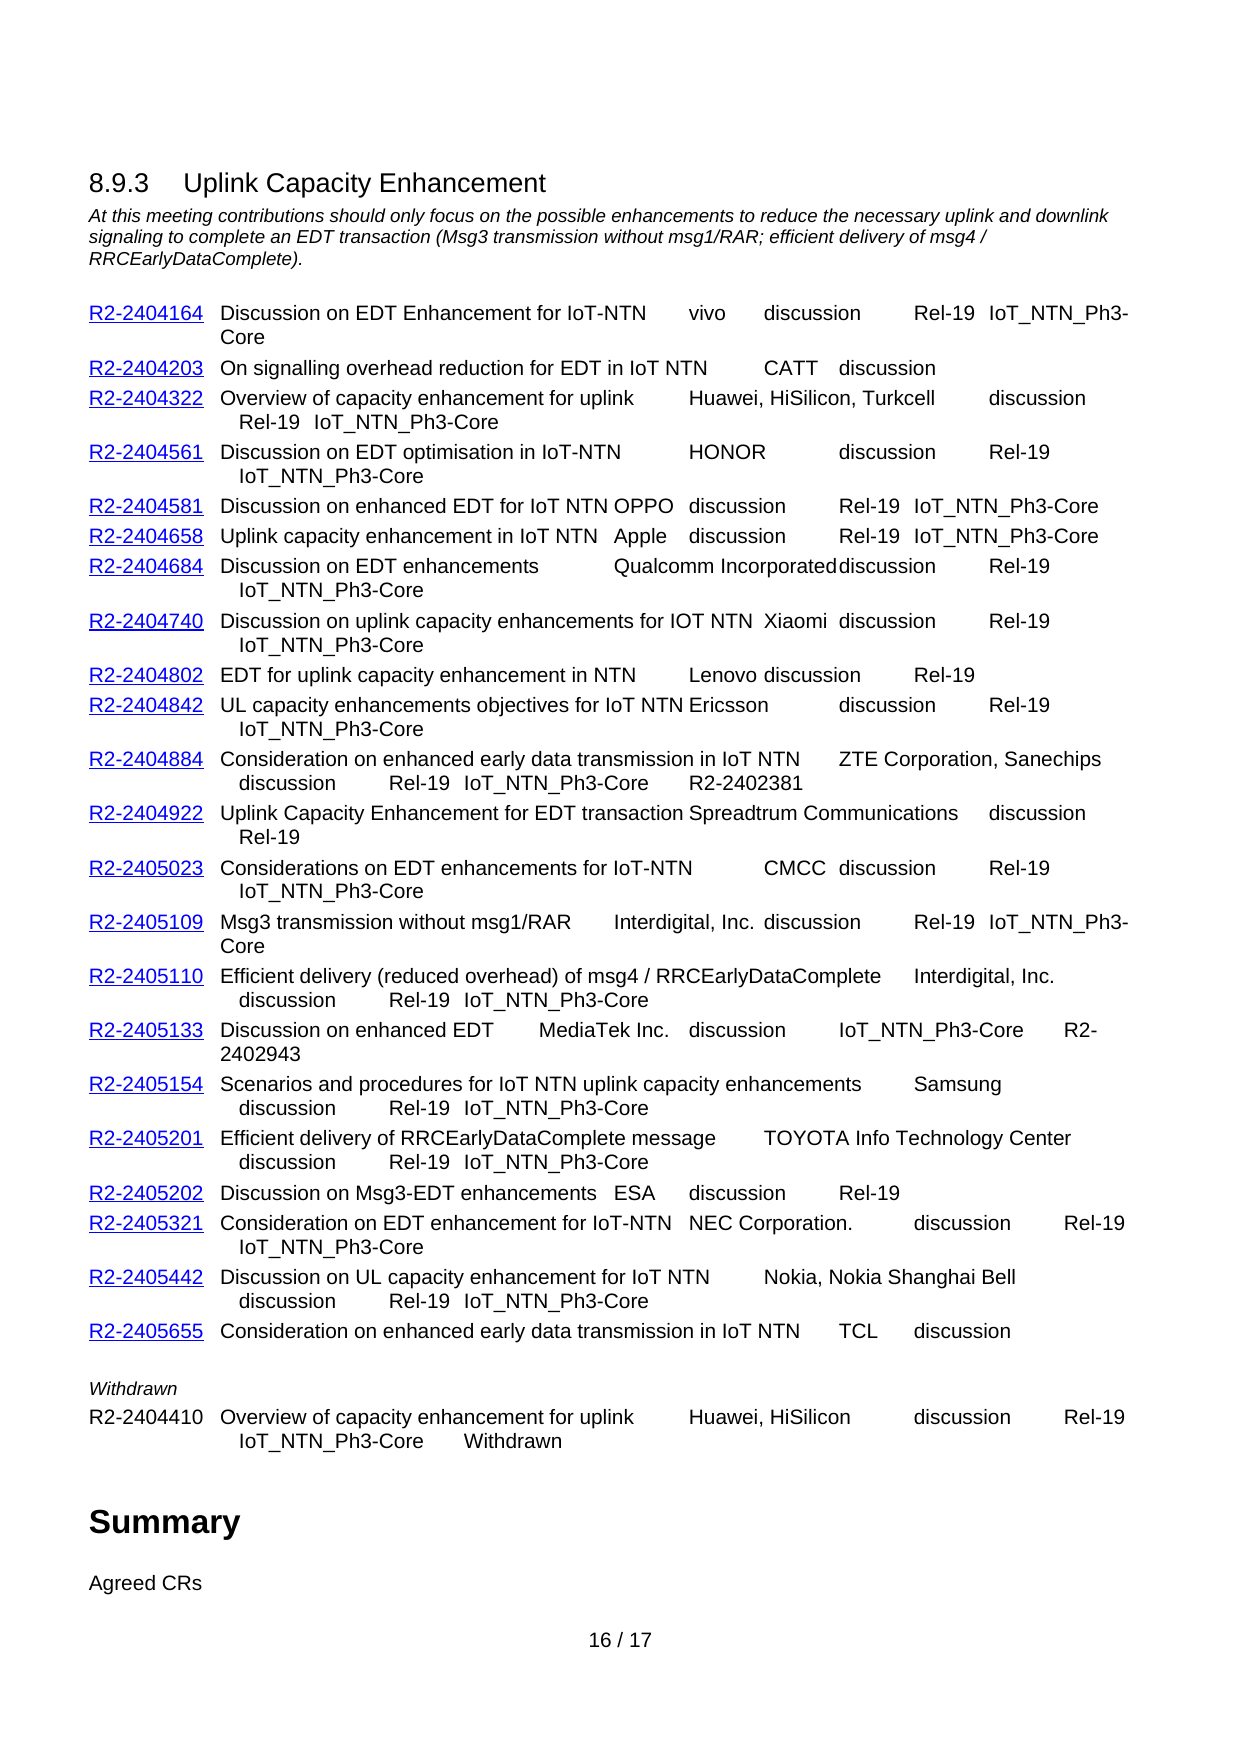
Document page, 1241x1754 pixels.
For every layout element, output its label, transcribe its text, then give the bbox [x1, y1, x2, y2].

title R2-2405202 Discussion on Msg3-EDT enhancements ESA discussion Rel-19 [89, 1180, 1152, 1204]
title R2-2405023 Considerations on EDT enhancements for IoT-NTN CMCC discussion Rel-19 IoT_NTN_Ph3-Core [89, 855, 1152, 903]
title R2-2404740 Discussion on uplink capacity enhancements for IOT NTN Xiaomi discussion Rel-19 IoT_NTN_Ph3-Core [89, 608, 1152, 656]
title R2-2404561 Discussion on EDT optimisation in IoT-NTN HONOR discussion Rel-19 IoT_NTN_Ph3-Core [89, 440, 1152, 488]
text At this meeting contributions should only focus on the possible enhancements to reduce the necessary uplink and downlink signaling to complete an EDT transaction (Msg3 transmission without msg1/RAR; efficient delivery of msg4 / RRCEarlyDataComplete). [89, 204, 1152, 269]
title R2-2405442 Discussion on UL capacity enhancement for IoT NTN Nokia, Nokia Shanghai Bell discussion Rel-19 IoT_NTN_Ph3-Core [89, 1265, 1152, 1313]
title R2-2404581 Discussion on enhanced EDT for IoT NTN OPPO discussion Rel-19 IoT_NTN_Ph3-Core [89, 494, 1152, 518]
text Agreed CRs [89, 1571, 1152, 1594]
subtitle Summary [89, 1502, 1152, 1540]
title R2-2404842 UL capacity enhancements objectives for IoT NTN Ericsson discussion Rel-19 IoT_NTN_Ph3-Core [89, 693, 1152, 741]
title R2-2405201 Efficient delivery of RRCEarlyDataComplete message TOYOTA Info Technology Center discussion Rel-19 IoT_NTN_Ph3-Core [89, 1126, 1152, 1174]
title R2-2405154 Scenarios and procedures for IoT NTN uplink capacity enhancements Samsung discussion Rel-19 IoT_NTN_Ph3-Core [89, 1072, 1152, 1120]
title R2-2405133 Discussion on enhanced EDT MediaTek Inc. discussion IoT_NTN_Ph3-Core R2-2402943 [89, 1018, 1152, 1066]
title R2-2404684 Discussion on EDT enhancements Qualcomm Incorporated discussion Rel-19 IoT_NTN_Ph3-Core [89, 554, 1152, 602]
title R2-2405110 Efficient delivery (reduced overhead) of msg4 / RRCEarlyDataComplete Interdigital, Inc. discussion Rel-19 IoT_NTN_Ph3-Core [89, 964, 1152, 1012]
text Withdrawn [89, 1377, 1152, 1399]
title R2-2405109 Msg3 transmission without msg1/RAR Interdigital, Inc. discussion Rel-19 IoT_NTN_Ph3-Core [89, 909, 1152, 957]
title R2-2405655 Consideration on enhanced early data transmission in IoT NTN TCL discussion [89, 1319, 1152, 1343]
title R2-2404322 Overview of capacity enhancement for uplink Huawei, HiSilicon, Turkcell discussion Rel-19 IoT_NTN_Ph3-Core [89, 386, 1152, 433]
subtitle 8.9.3 Uplink Capacity Enhancement [89, 167, 1152, 198]
title R2-2404884 Consideration on enhanced early data transmission in IoT NTN ZTE Corporation, Sanechips discussion Rel-19 IoT_NTN_Ph3-Core R2-2402381 [89, 747, 1152, 795]
title R2-2404203 On signalling overhead reduction for EDT in IoT NTN CATT discussion [89, 355, 1152, 379]
title R2-2404164 Discussion on EDT Enhancement for IoT-NTN vivo discussion Rel-19 IoT_NTN_Ph3-Core [89, 301, 1152, 349]
title R2-2404922 Uplink Capacity Enhancement for EDT transaction Spreadtrum Communications discussion Rel-19 [89, 801, 1152, 849]
title R2-2404802 EDT for uplink capacity enhancement in NTN Lenovo discussion Rel-19 [89, 663, 1152, 687]
title R2-2404410 Overview of capacity enhancement for uplink Huawei, HiSilicon discussion Rel-19 IoT_NTN_Ph3-Core Withdrawn [89, 1405, 1152, 1453]
title R2-2404658 Uplink capacity enhancement in IoT NTN Apple discussion Rel-19 IoT_NTN_Ph3-Core [89, 524, 1152, 548]
title R2-2405321 Consideration on EDT enhancement for IoT-NTN NEC Corporation. discussion Rel-19 IoT_NTN_Ph3-Core [89, 1211, 1152, 1258]
